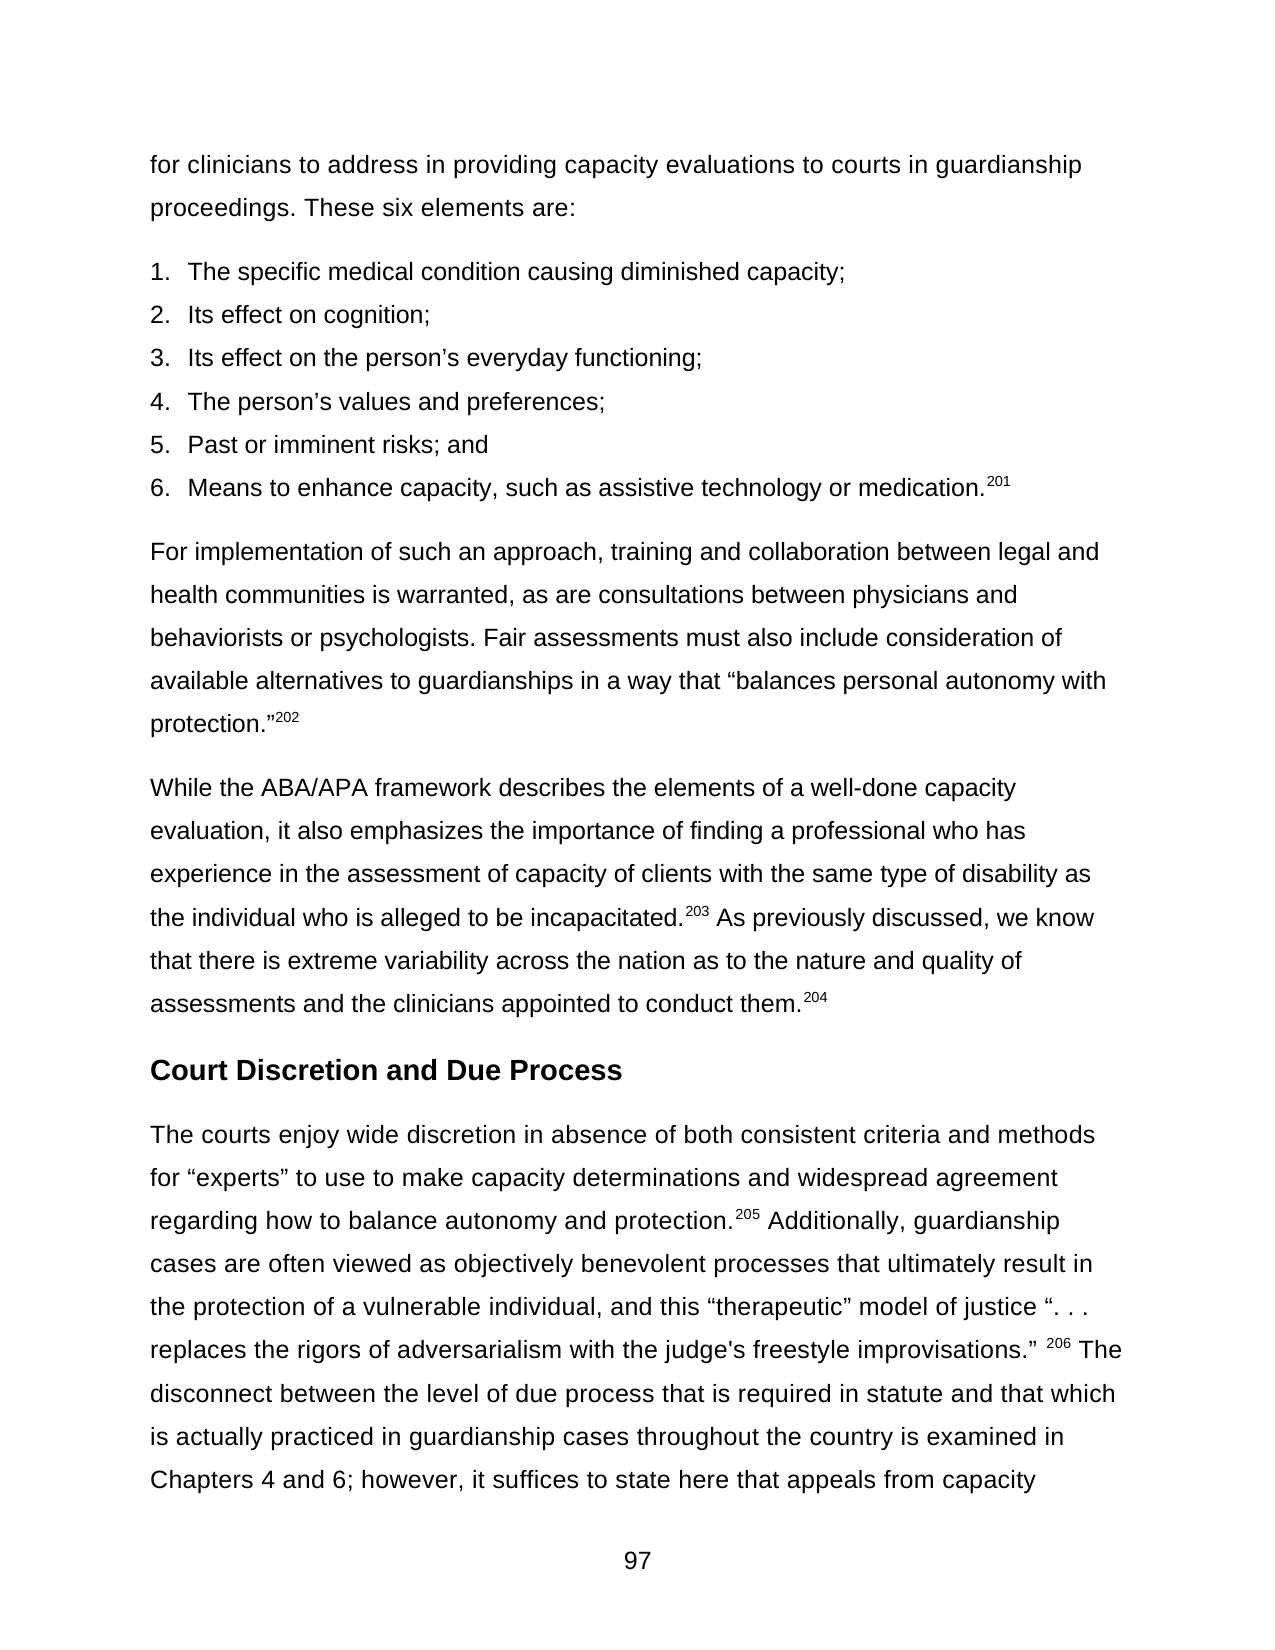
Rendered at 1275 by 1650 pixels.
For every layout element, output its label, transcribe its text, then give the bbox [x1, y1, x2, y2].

text For implementation of such an approach, training and collaboration between legal and health communities is warranted, as are consultations between physicians and behaviorists or psychologists. Fair assessments must also include consideration of available alternatives to guardianships in a way that “balances personal autonomy with protection.” [150, 537, 1125, 738]
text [150, 1120, 1125, 1493]
list Its effect on cognition; [150, 300, 1125, 329]
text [150, 150, 1125, 222]
list Means to enhance capacity, such as assistive technology or medication. [150, 473, 1125, 501]
text While the ABA/APA framework describes the elements of a well-done capacity evaluation, it also emphasizes the importance of finding a professional who has experience in the assessment of capacity of clients with the same type of disability as the individual who is alleged to be incapacitated. As previously discussed, we know that there is extreme variability across the nation as to the nature and quality of assessments and the clinicians appointed to conduct them. [150, 773, 1125, 1017]
list Its effect on the person’s everyday functioning; [150, 343, 1125, 372]
list Past or imminent risks; and [150, 429, 1125, 458]
list The specific medical condition causing diminished capacity; [150, 257, 1125, 286]
list The person’s values and preferences; [150, 386, 1125, 415]
subtitle Court Discretion and Due Process [150, 1053, 1125, 1086]
